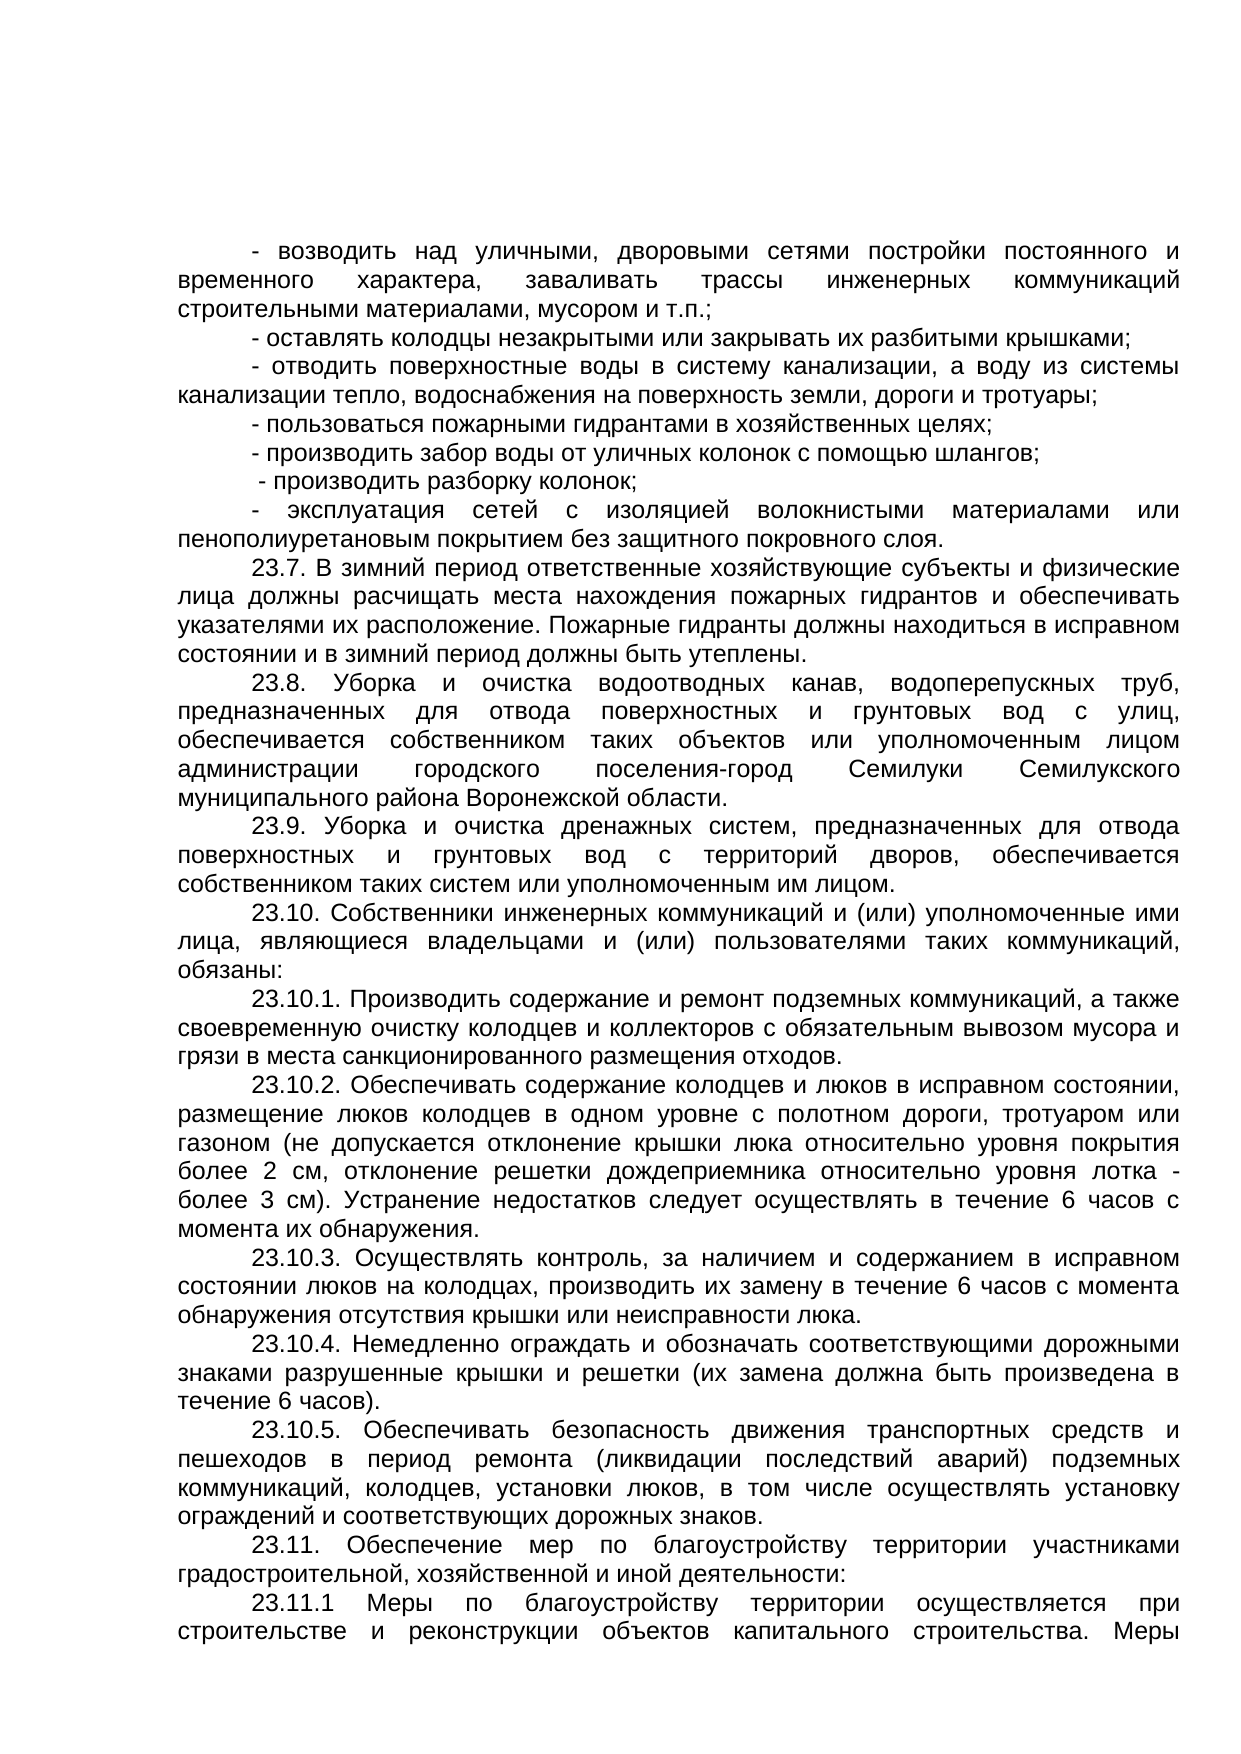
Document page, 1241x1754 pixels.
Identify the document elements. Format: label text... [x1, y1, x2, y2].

text - пользоваться пожарными гидрантами в хозяйственных целях; [177, 409, 1181, 437]
text 23.7. В зимний период ответственные хозяйствующие субъекты и физические лица должны расчищать места нахождения пожарных гидрантов и обеспечивать указателями их расположение. Пожарные гидранты должны находиться в исправном состоянии и в зимний период должны быть утеплены. [177, 552, 1181, 667]
text 23.10.3. Осуществлять контроль, за наличием и содержанием в исправном состоянии люков на колодцах, производить их замену в течение 6 часов с момента обнаружения отсутствия крышки или неисправности люка. [177, 1242, 1181, 1329]
text - возводить над уличными, дворовыми сетями постройки постоянного и временного характера, заваливать трассы инженерных коммуникаций строительными материалами, мусором и т.п.; [177, 236, 1181, 322]
text 23.9. Уборка и очистка дренажных систем, предназначенных для отвода поверхностных и грунтовых вод с территорий дворов, обеспечивается собственником таких систем или уполномоченным им лицом. [177, 811, 1181, 897]
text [177, 1587, 1181, 1645]
text 23.10.5. Обеспечивать безопасность движения транспортных средств и пешеходов в период ремонта (ликвидации последствий аварий) подземных коммуникаций, колодцев, установки люков, в том числе осуществлять установку ограждений и соответствующих дорожных знаков. [177, 1415, 1181, 1530]
text - отводить поверхностные воды в систему канализации, а воду из системы канализации тепло, водоснабжения на поверхность земли, дороги и тротуары; [177, 351, 1181, 409]
text - оставлять колодцы незакрытыми или закрывать их разбитыми крышками; [177, 322, 1181, 351]
text 23.8. Уборка и очистка водоотводных канав, водоперепускных труб, предназначенных для отвода поверхностных и грунтовых вод с улиц, обеспечивается собственником таких объектов или уполномоченным лицом администрации городского поселения-город Семилуки Семилукского муниципального района Воронежской области. [177, 667, 1181, 811]
text 23.10.4. Немедленно ограждать и обозначать соответствующими дорожными знаками разрушенные крышки и решетки (их замена должна быть произведена в течение 6 часов). [177, 1329, 1181, 1415]
text 23.10.2. Обеспечивать содержание колодцев и люков в исправном состоянии, размещение люков колодцев в одном уровне с полотном дороги, тротуаром или газоном (не допускается отклонение крышки люка относительно уровня покрытия более 2 см, отклонение решетки дождеприемника относительно уровня лотка - более 3 см). Устранение недостатков следует осуществлять в течение 6 часов с момента их обнаружения. [177, 1070, 1181, 1242]
text 23.11. Обеспечение мер по благоустройству территории участниками градостроительной, хозяйственной и иной деятельности: [177, 1530, 1181, 1587]
text - производить разборку колонок; [177, 466, 1181, 495]
text 23.10.1. Производить содержание и ремонт подземных коммуникаций, а также своевременную очистку колодцев и коллекторов с обязательным вывозом мусора и грязи в места санкционированного размещения отходов. [177, 984, 1181, 1070]
text - эксплуатация сетей с изоляцией волокнистыми материалами или пенополиуретановым покрытием без защитного покровного слоя. [177, 495, 1181, 552]
text 23.10. Собственники инженерных коммуникаций и (или) уполномоченные ими лица, являющиеся владельцами и (или) пользователями таких коммуникаций, обязаны: [177, 897, 1181, 984]
text - производить забор воды от уличных колонок с помощью шлангов; [177, 437, 1181, 466]
